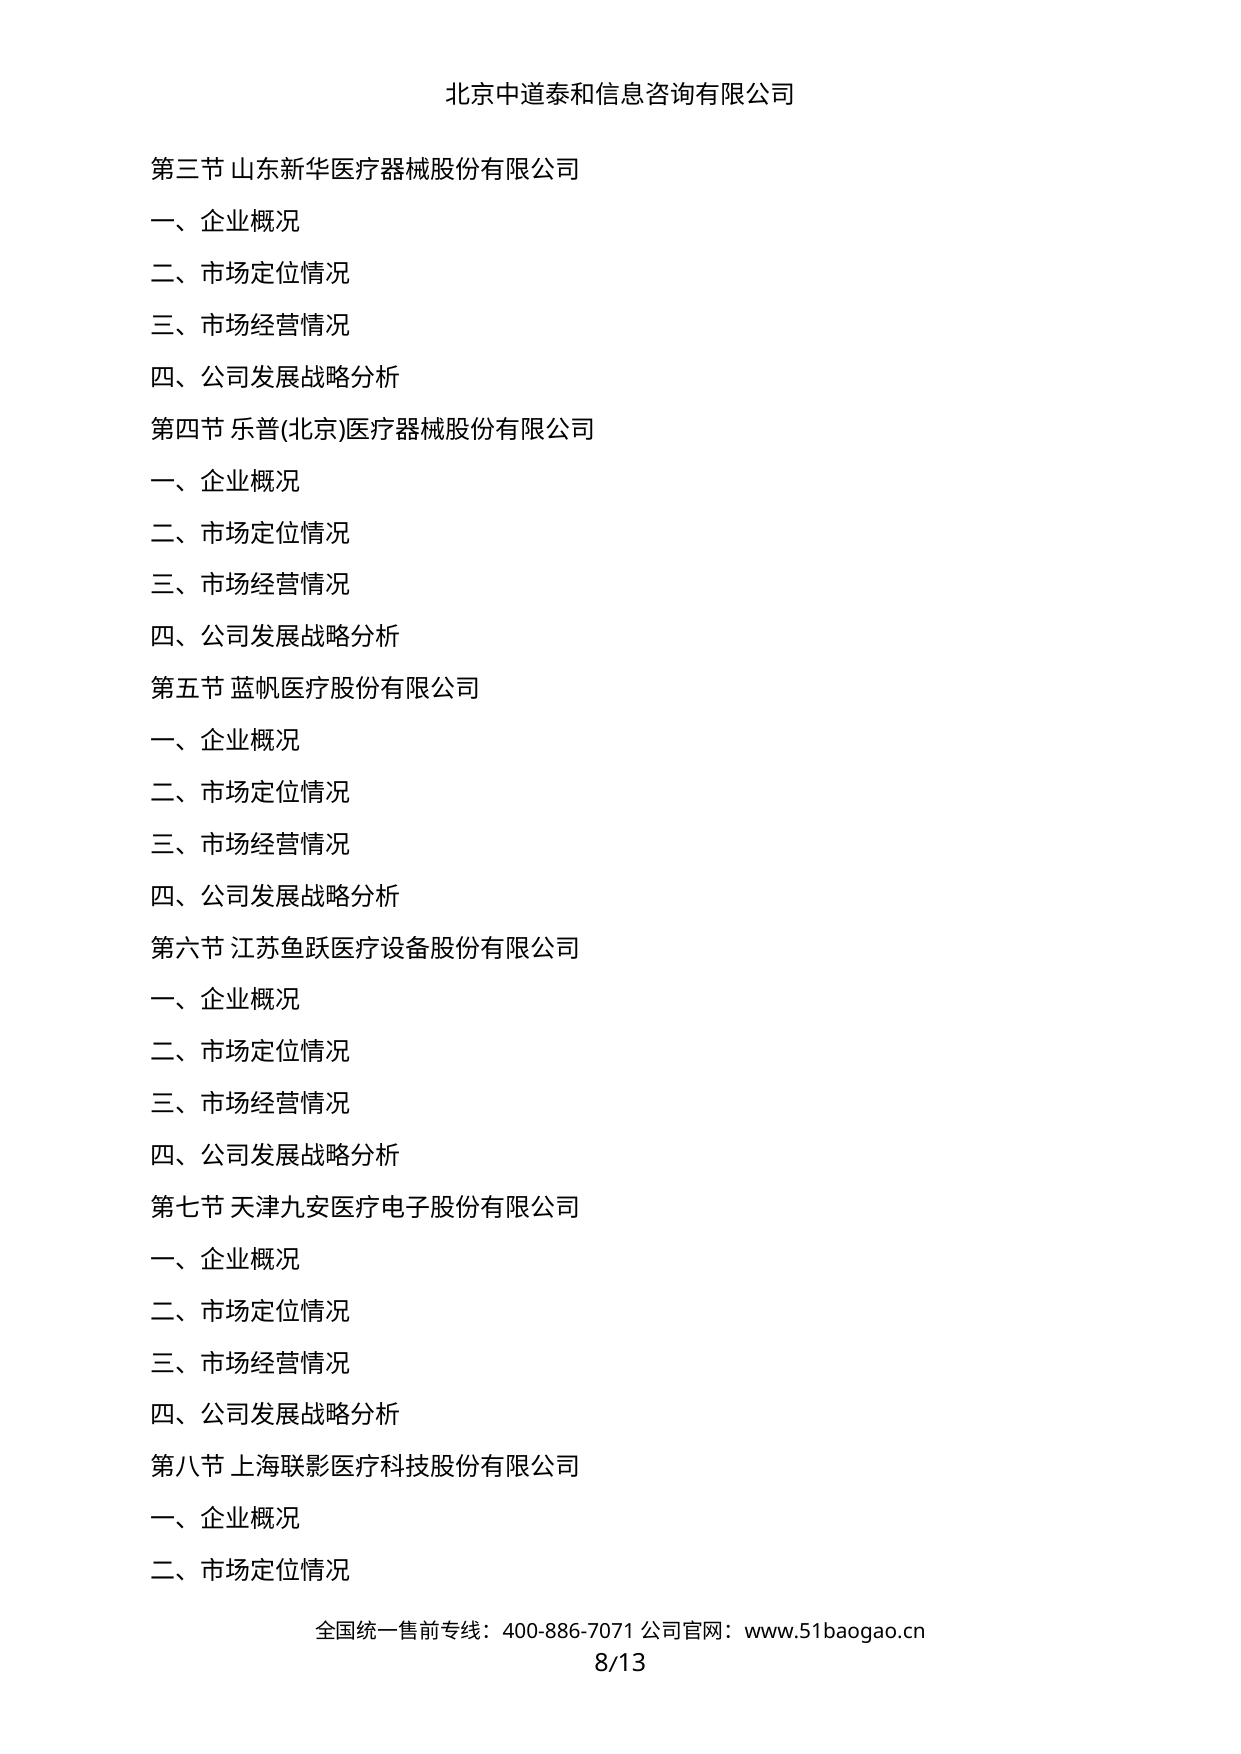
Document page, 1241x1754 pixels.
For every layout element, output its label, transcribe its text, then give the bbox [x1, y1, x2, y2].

text 三、市场经营情况 [150, 824, 1090, 861]
text 一、企业概况 [150, 1499, 1090, 1535]
text 三、市场经营情况 [150, 1084, 1090, 1120]
text 三、市场经营情况 [150, 306, 1090, 342]
text 第六节 江苏鱼跃医疗设备股份有限公司 [150, 928, 1090, 964]
text 二、市场定位情况 [150, 513, 1090, 549]
text 四、公司发展战略分析 [150, 1395, 1090, 1431]
text 四、公司发展战略分析 [150, 1136, 1090, 1172]
text 第七节 天津九安医疗电子股份有限公司 [150, 1187, 1090, 1224]
text 一、企业概况 [150, 980, 1090, 1016]
text 一、企业概况 [150, 1239, 1090, 1276]
text 一、企业概况 [150, 721, 1090, 757]
text 一、企业概况 [150, 461, 1090, 497]
text 三、市场经营情况 [150, 565, 1090, 601]
text 三、市场经营情况 [150, 1343, 1090, 1379]
text 四、公司发展战略分析 [150, 617, 1090, 653]
text 一、企业概况 [150, 202, 1090, 238]
text 第三节 山东新华医疗器械股份有限公司 [150, 150, 1090, 186]
text 第五节 蓝帆医疗股份有限公司 [150, 669, 1090, 705]
text 二、市场定位情况 [150, 1551, 1090, 1587]
text 第八节 上海联影医疗科技股份有限公司 [150, 1447, 1090, 1483]
text 二、市场定位情况 [150, 1291, 1090, 1327]
text 二、市场定位情况 [150, 1032, 1090, 1068]
text 四、公司发展战略分析 [150, 876, 1090, 912]
text 二、市场定位情况 [150, 254, 1090, 290]
text 四、公司发展战略分析 [150, 357, 1090, 394]
text 第四节 乐普(北京)医疗器械股份有限公司 [150, 409, 1090, 446]
text 二、市场定位情况 [150, 772, 1090, 809]
